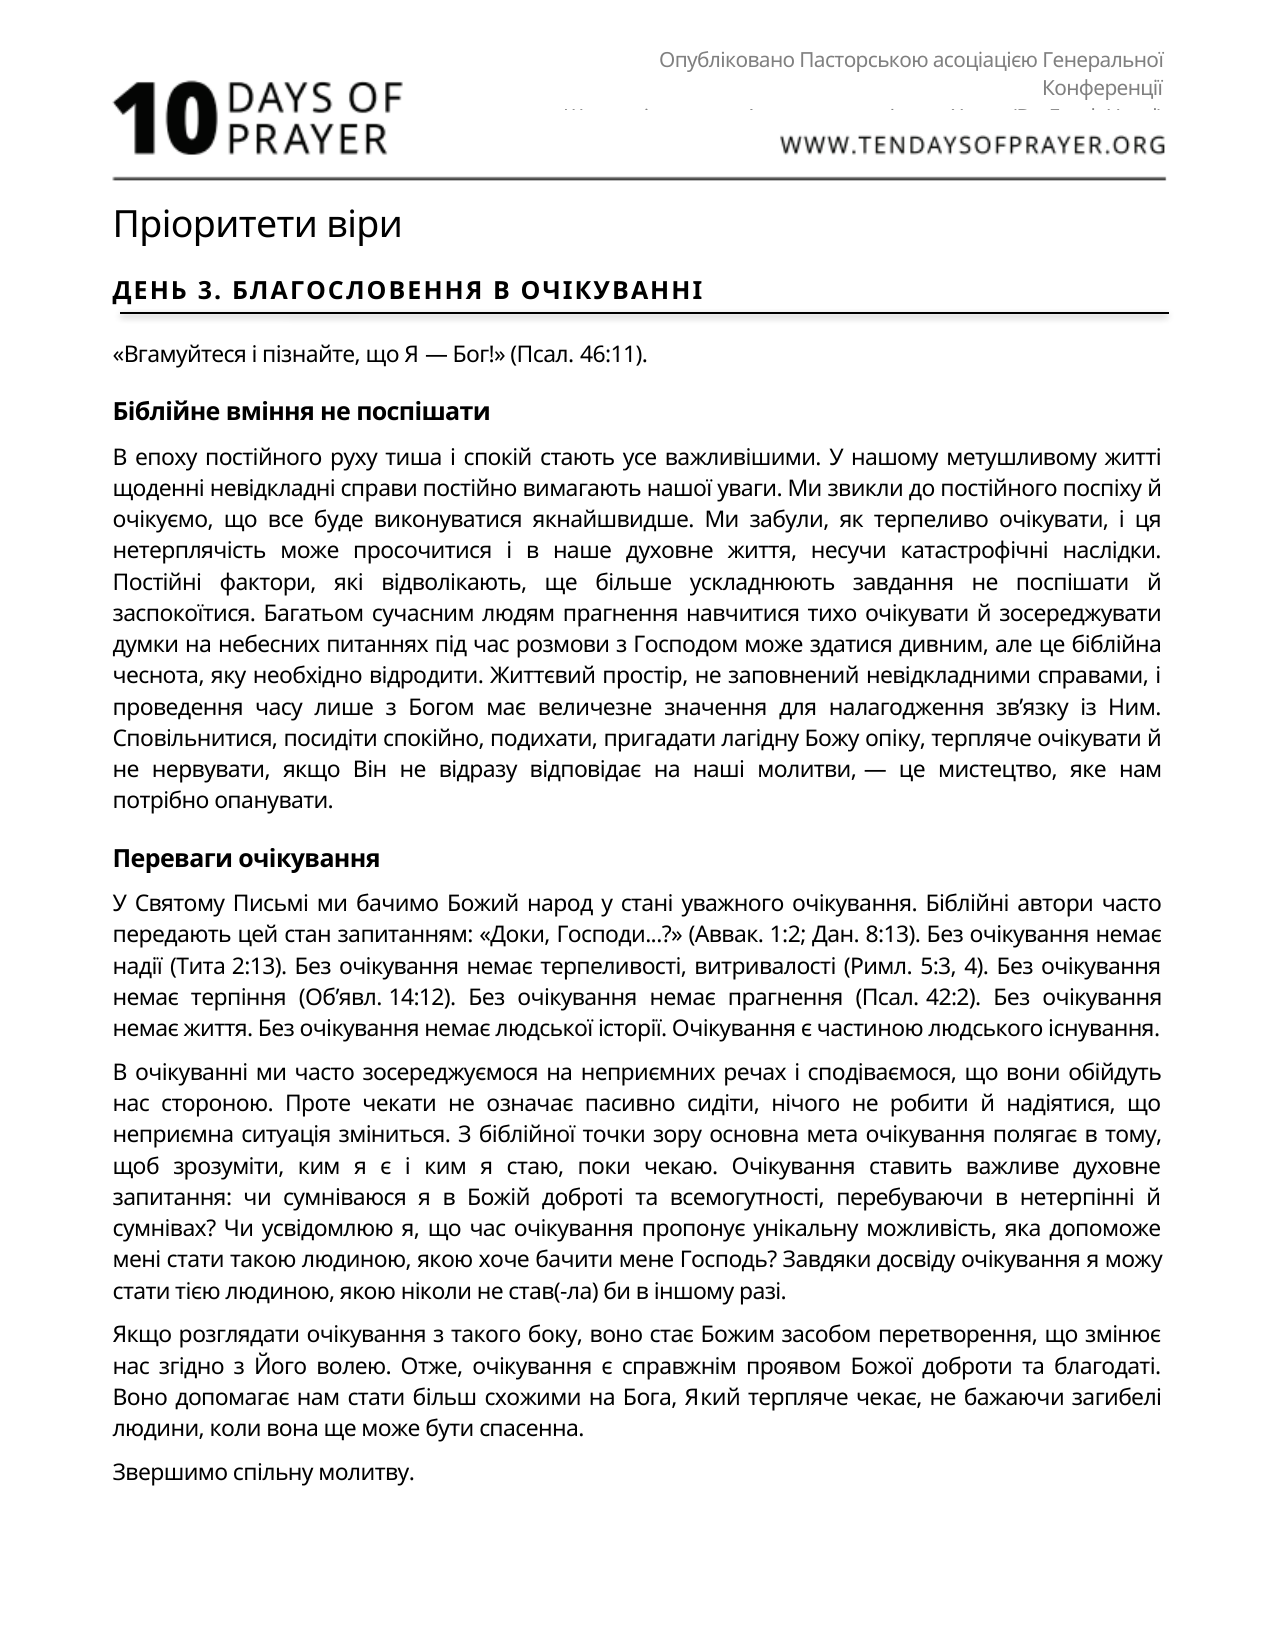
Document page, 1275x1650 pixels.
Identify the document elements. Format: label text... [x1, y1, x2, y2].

text «Вгамуйтеся і пізнайте, що Я — Бог!» (Псал. 46:11). [112, 338, 1162, 369]
text Звершимо спільну молитву. [112, 1456, 1162, 1487]
subtitle День 3. БЛАГОСЛОВЕННЯ В ОЧІКУВАННІ [112, 272, 1162, 306]
text Якщо розглядати очікування з такого боку, воно стає Божим засобом перетворення, що змінює нас згідно з Його волею. Отже, очікування є справжнім проявом Божої доброти та благодаті. Воно допомагає нам стати більш схожими на Бога, Який терпляче чекає, не бажаючи загибелі людини, коли вона ще може бути спасенна. [112, 1318, 1162, 1443]
subtitle Біблійне вміння не поспішати [112, 394, 1162, 428]
text У Святому Письмі ми бачимо Божий народ у стані уважного очікування. Біблійні автори часто передають цей стан запитанням: «Доки, Господи...?» (Аввак. 1:2; Дан. 8:13). Без очікування немає надії (Тита 2:13). Без очікування немає терпеливості, витривалості (Римл. 5:3, 4). Без очікування немає терпіння (Об’явл. 14:12). Без очікування немає прагнення (Псал. 42:2). Без очікування немає життя. Без очікування немає людської історії. Очікування є частиною людського існування. [112, 887, 1162, 1043]
subtitle Переваги очікування [112, 841, 1162, 874]
subtitle Пріоритети віри [112, 197, 1162, 248]
text В епоху постійного руху тиша і спокій стають усе важливішими. У нашому метушливому житті щоденні невідкладні справи постійно вимагають нашої уваги. Ми звикли до постійного поспіху й очікуємо, що все буде виконуватися якнайшвидше. Ми забули, як терпеливо очікувати, і ця нетерплячість може просочитися і в наше духовне життя, несучи катастрофічні наслідки. Постійні фактори, які відволікають, ще більше ускладнюють завдання не поспішати й заспокоїтися. Багатьом сучасним людям прагнення навчитися тихо очікувати й зосереджувати думки на небесних питаннях під час розмови з Господом може здатися дивним, але це біблійна чеснота, яку необхідно відродити. Життєвий простір, не заповнений невідкладними справами, і проведення часу лише з Богом має величезне значення для налагодження зв’язку із Ним. Сповільнитися, посидіти спокійно, подихати, пригадати лагідну Божу опіку, терпляче очікувати й не нервувати, якщо Він не відразу відповідає на наші молитви, — це мистецтво, яке нам потрібно опанувати. [112, 441, 1162, 816]
text В очікуванні ми часто зосереджуємося на неприємних речах і сподіваємося, що вони обійдуть нас стороною. Проте чекати не означає пасивно сидіти, нічого не робити й надіятися, що неприємна ситуація зміниться. З біблійної точки зору основна мета очікування полягає в тому, щоб зрозуміти, ким я є і ким я стаю, поки чекаю. Очікування ставить важливе духовне запитання: чи сумніваюся я в Божій доброті та всемогутності, перебуваючи в нетерпінні й сумнівах? Чи усвідомлюю я, що час очікування пропонує унікальну можливість, яка допоможе мені стати такою людиною, якою хоче бачити мене Господь? Завдяки досвіду очікування я можу стати тією людиною, якою ніколи не став(-ла) би в іншому разі. [112, 1056, 1162, 1306]
